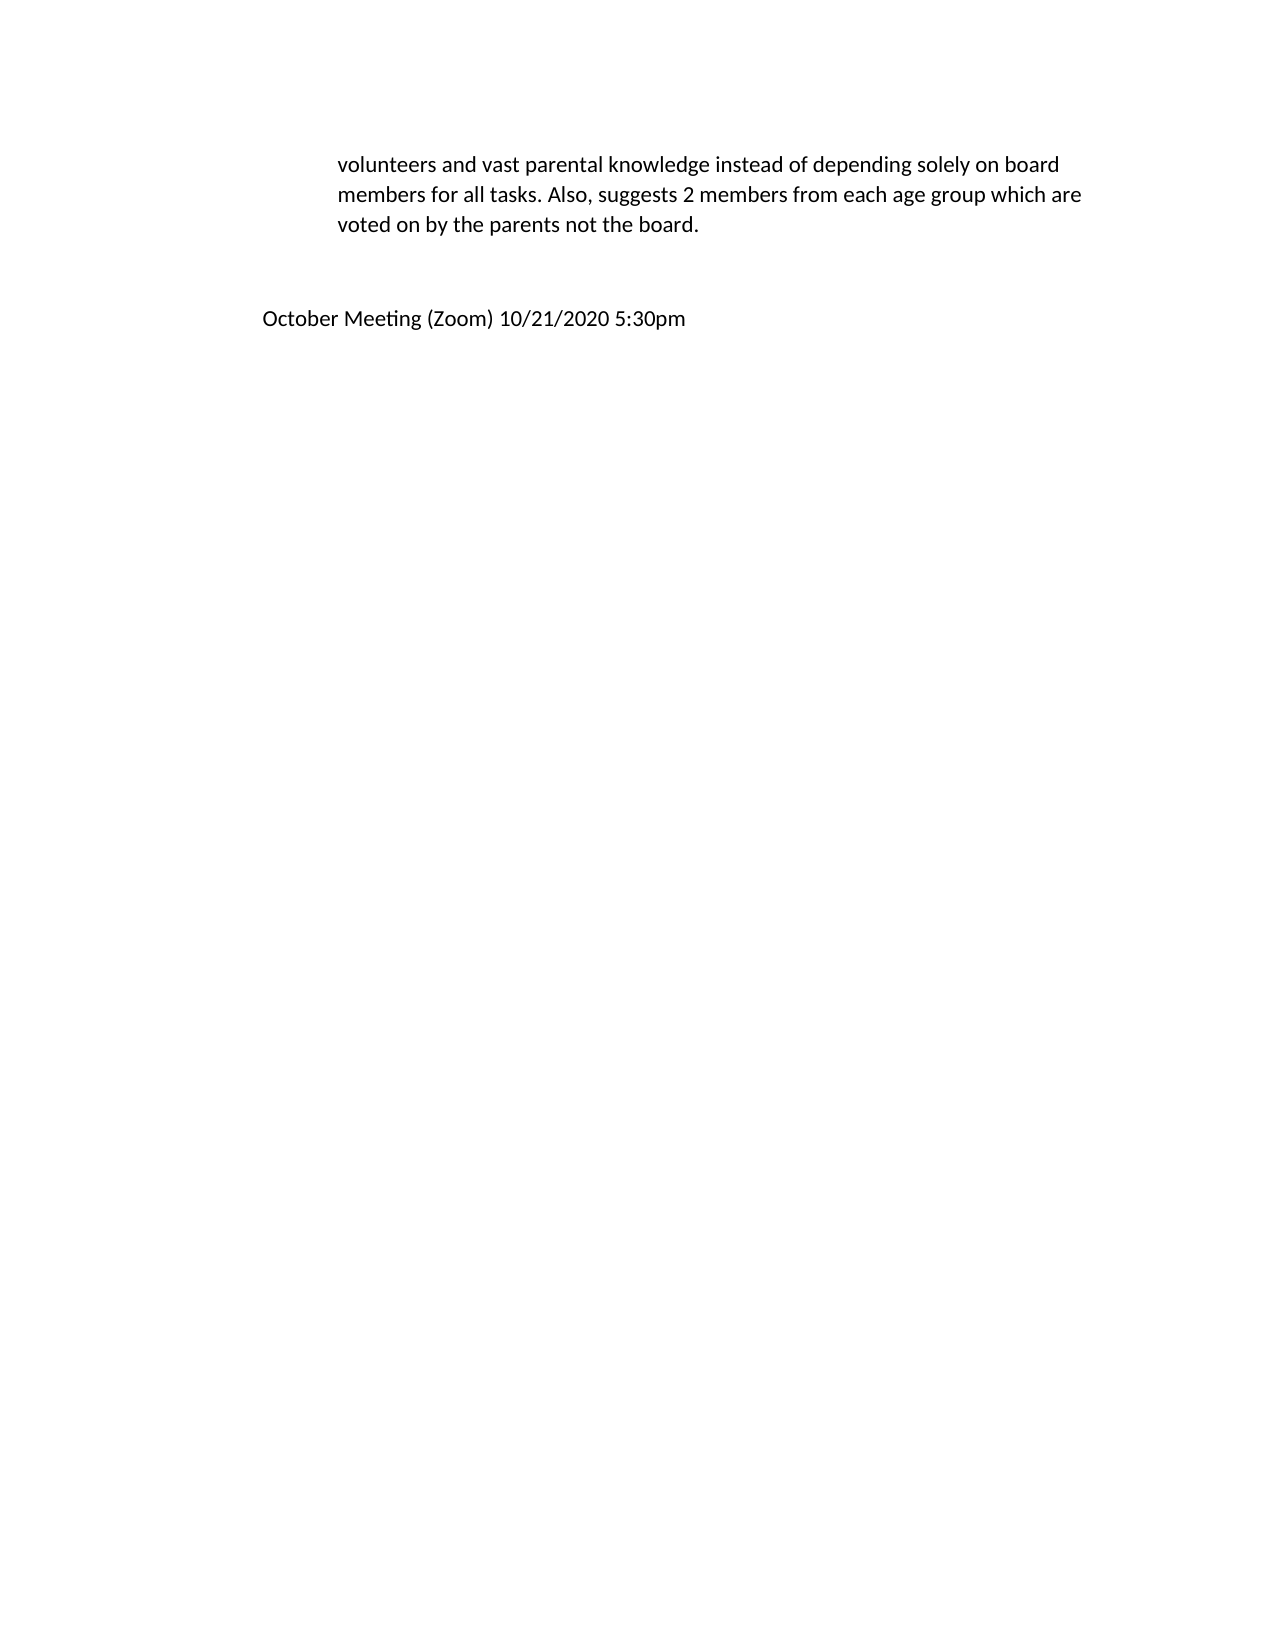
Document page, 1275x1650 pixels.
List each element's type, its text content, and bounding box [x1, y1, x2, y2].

list October Meeting (Zoom) 10/21/2020 5:30pm [262, 304, 1125, 332]
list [300, 150, 1125, 238]
